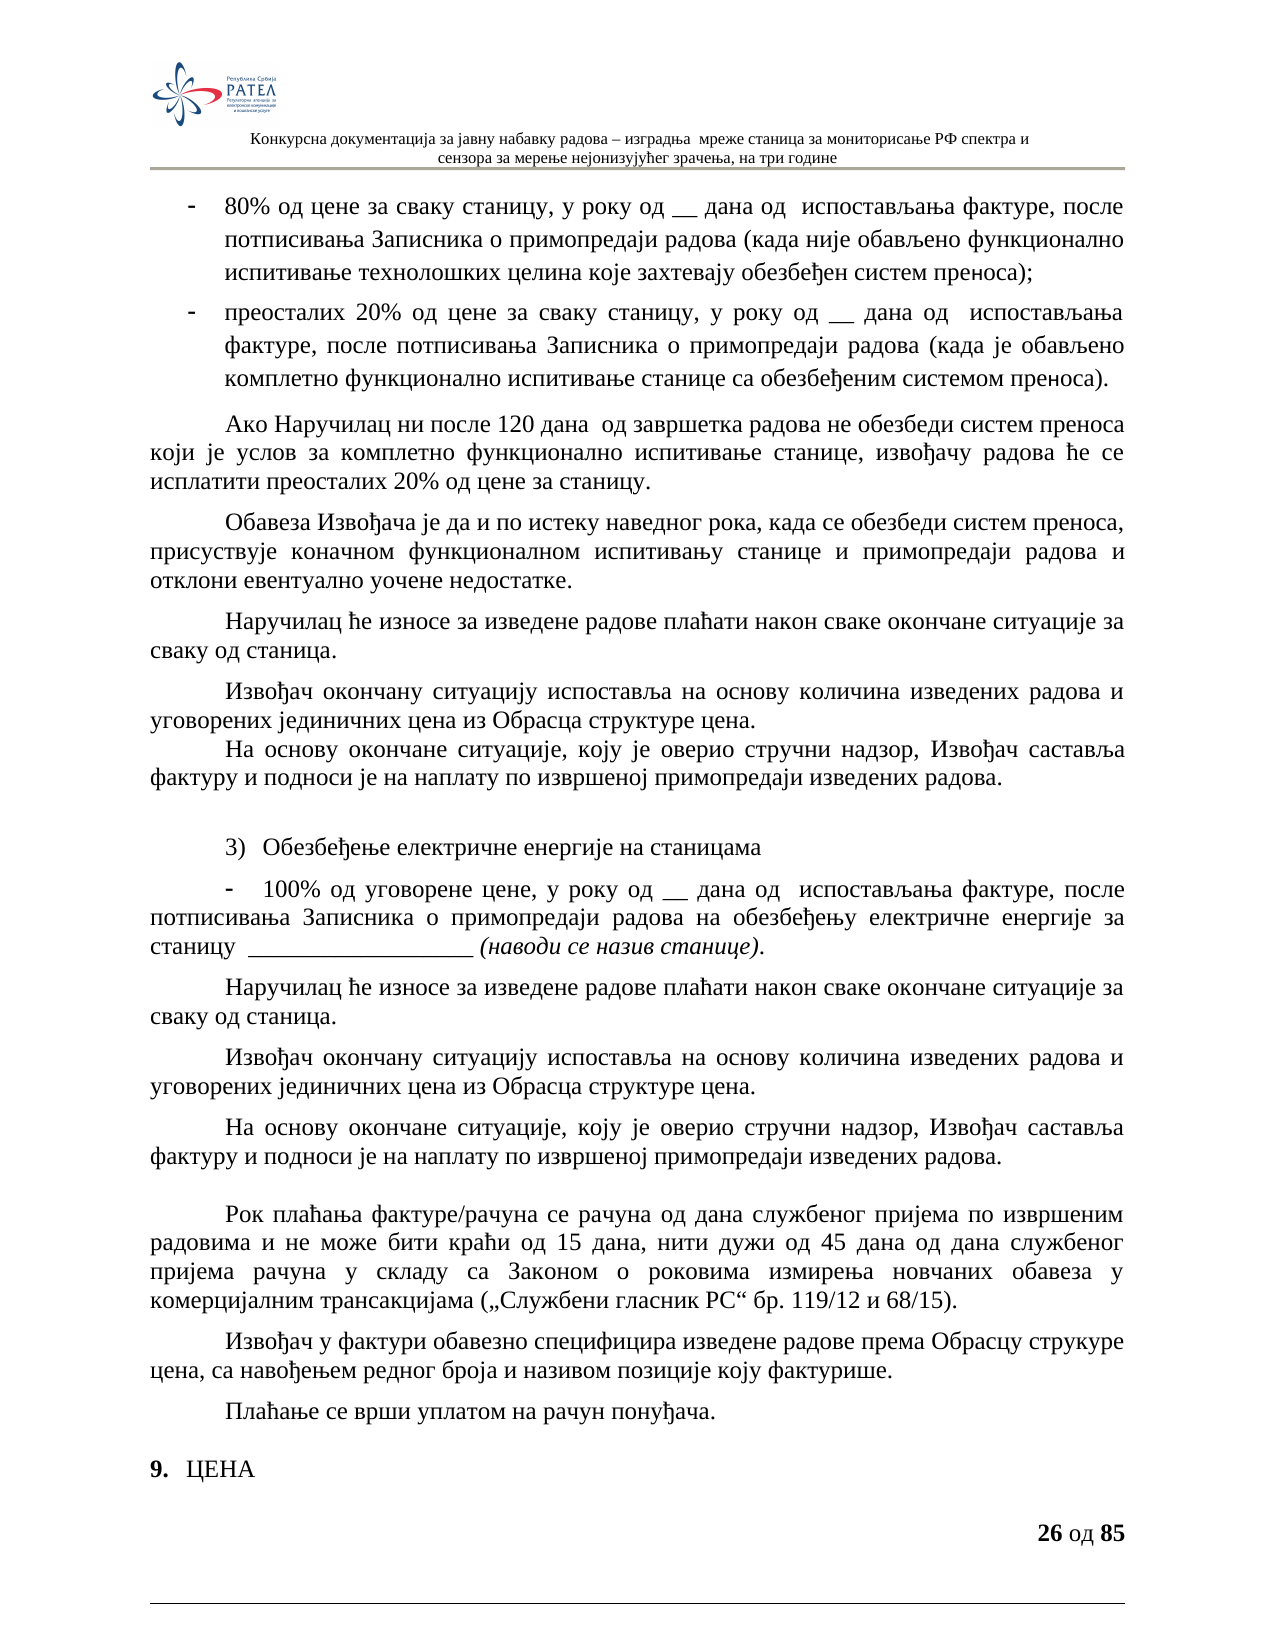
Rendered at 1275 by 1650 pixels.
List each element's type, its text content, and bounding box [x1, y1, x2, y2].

text Извођач окончану ситуацију испоставља на основу количина изведених радова и уговорених јединичних цена из Обрасца структуре цена. [150, 740, 1125, 797]
text Наручилац ће износе за изведене радове плаћати након сваке окончане ситуације за сваку од станица. [150, 670, 1125, 727]
text У случају да Наручилац није обезбедио систем преноса за станицу, плаћање ће се извршити на следећи начин: [150, 191, 1125, 249]
text Наручилац ће износе за изведене радове плаћати након сваке окончане ситуације за сваку од станица. [150, 1036, 1125, 1094]
list преосталих 20% од цене за сваку станицу, у року од __ дана од испостављања фактуре, после потписивања Записника о примопредаји радова (када је обављено комплетно функционално испитивање станице са обезбеђеним системом преноса). [187, 361, 1125, 456]
text На основу окончане ситуације, коју је оверио стручни надзор, Извођач саставља фактуру и подноси је на наплату по извршеној примопредаји изведених радова. [150, 1176, 1125, 1234]
text Обавеза Извођача је да и по истеку наведног рока, када се обезбеди систем преноса, присуствује коначном функционалном испитивању станице и примопредаји радова и отклони евентуално уочене недостатке. [150, 571, 1125, 657]
text Извођач у фактури обавезно специфицира изведене радове према Обрасцу струкуре цена, са навођењем редног броја и називом позиције коју фактурише. [150, 1390, 1125, 1447]
picture [150, 60, 279, 129]
text Ако Наручилац ни после 120 дана од завршетка радова не обезбеди систем преноса који је услов за комплетно функционално испитивање станице, извођачу радова ће се исплатити преосталих 20% од цене за станицу. [150, 472, 1125, 559]
text Плаћање се врши уплатом на рачун понуђача. [150, 1460, 1125, 1489]
list 80% од цене за сваку станицу, у року од __ дана од испостављања фактуре, после потписивања Записника о примопредаји радова (када није обављено функционално испитивање технолошких целина које захтевају обезбеђен систем преноса); [187, 255, 1125, 350]
list Обезбеђење електричне енергије на станицама [225, 896, 1125, 925]
text Рок плаћања фактуре/рачуна се рачуна од дана службеног пријема по извршеним радовима и не може бити краћи од 15 дана, нити дужи од 45 дана од дана службеног пријема рачуна у складу са Законом о роковима измирења новчаних обавеза у комерцијалним трансакцијама („Службени гласник РС“ бр. 119/12 и 68/15). [150, 1262, 1125, 1377]
text Извођач окончану ситуацију испоставља на основу количина изведених радова и уговорених јединичних цена из Обрасца структуре цена. [150, 1106, 1125, 1164]
text На основу окончане ситуације, коју је оверио стручни надзор, Извођач саставља фактуру и подноси је на наплату по извршеној примопредаји изведених радова. [150, 797, 1125, 855]
list 100% од уговорене цене, у року од __ дана од испостављања фактуре, после потписивања Записника о примопредаји радова на обезбеђењу електричне енергије за станицу __________________ (наводи се назив станице). [150, 937, 1125, 1024]
